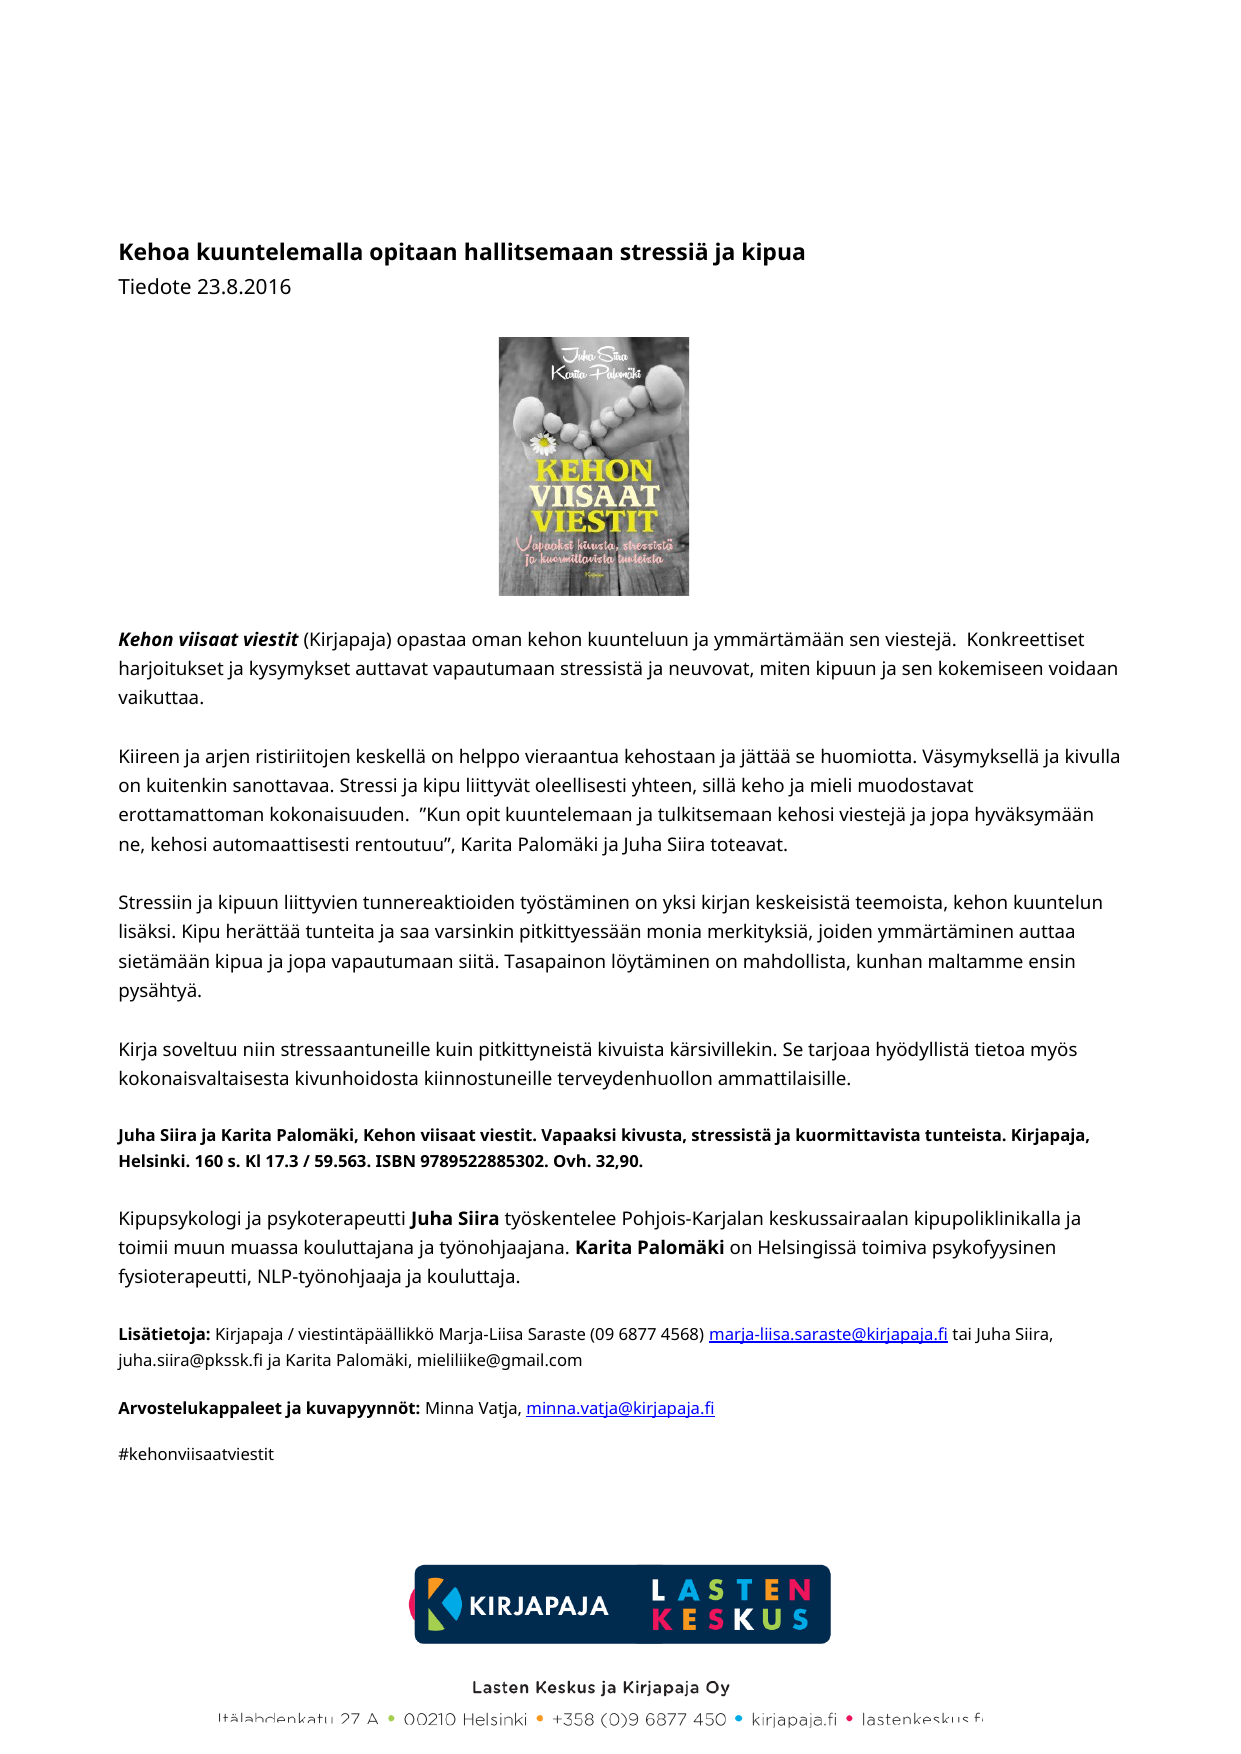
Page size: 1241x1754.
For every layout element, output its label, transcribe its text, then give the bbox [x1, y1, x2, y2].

text Lisätietoja: Kirjapaja / viestintäpäällikkö Marja-Liisa Saraste (09 6877 4568) marja-liisa.saraste@kirjapaja.fi tai Juha Siira, juha.siira@pkssk.fi ja Karita Palomäki, mieliliike@gmail.com [118, 1322, 1122, 1371]
text Kiireen ja arjen ristiriitojen keskellä on helppo vieraantua kehostaan ja jättää se huomiotta. Väsymyksellä ja kivulla on kuitenkin sanottavaa. Stressi ja kipu liittyvät oleellisesti yhteen, sillä keho ja mieli muodostavat erottamattoman kokonaisuuden. ”Kun opit kuuntelemaan ja tulkitsemaan kehosi viestejä ja jopa hyväksymään ne, kehosi automaattisesti rentoutuu”, Karita Palomäki ja Juha Siira toteavat. [118, 743, 1122, 856]
text Arvostelukappaleet ja kuvapyynnöt: Minna Vatja, minna.vatja@kirjapaja.fi [118, 1397, 1122, 1419]
picture [498, 337, 690, 596]
text Stressiin ja kipuun liittyvien tunnereaktioiden työstäminen on yksi kirjan keskeisistä teemoista, kehon kuuntelun lisäksi. Kipu herättää tunteita ja saa varsinkin pitkittyessään monia merkityksiä, joiden ymmärtäminen auttaa sietämään kipua ja jopa vapautumaan siitä. Tasapainon löytäminen on mahdollista, kunhan maltamme ensin pysähtyä. [118, 889, 1122, 1003]
text Tiedote 23.8.2016 [118, 272, 1122, 301]
text #kehonviisaatviestit [118, 1442, 1122, 1465]
text Kehoa kuuntelemalla opitaan hallitsemaan stressiä ja kipua [118, 236, 1122, 267]
text Kirja soveltuu niin stressaantuneille kuin pitkittyneistä kivuista kärsivillekin. Se tarjoaa hyödyllistä tietoa myös kokonaisvaltaisesta kivunhoidosta kiinnostuneille terveydenhuollon ammattilaisille. [118, 1036, 1122, 1091]
text Juha Siira ja Karita Palomäki, Kehon viisaat viestit. Vapaaksi kivusta, stressistä ja kuormittavista tunteista. Kirjapaja, Helsinki. 160 s. Kl 17.3 / 59.563. ISBN 9789522885302. Ovh. 32,90. [118, 1124, 1122, 1172]
text Kehon viisaat viestit (Kirjapaja) opastaa oman kehon kuunteluun ja ymmärtämään sen viestejä. Konkreettiset harjoitukset ja kysymykset auttavat vapautumaan stressistä ja neuvovat, miten kipuun ja sen kokemiseen voidaan vaikuttaa. [118, 626, 1122, 710]
text Kipupsykologi ja psykoterapeutti Juha Siira työskentelee Pohjois-Karjalan keskussairaalan kipupoliklinikalla ja toimii muun muassa kouluttajana ja työnohjaajana. Karita Palomäki on Helsingissä toimiva psykofyysinen fysioterapeutti, NLP-työnohjaaja ja kouluttaja. [118, 1205, 1122, 1289]
